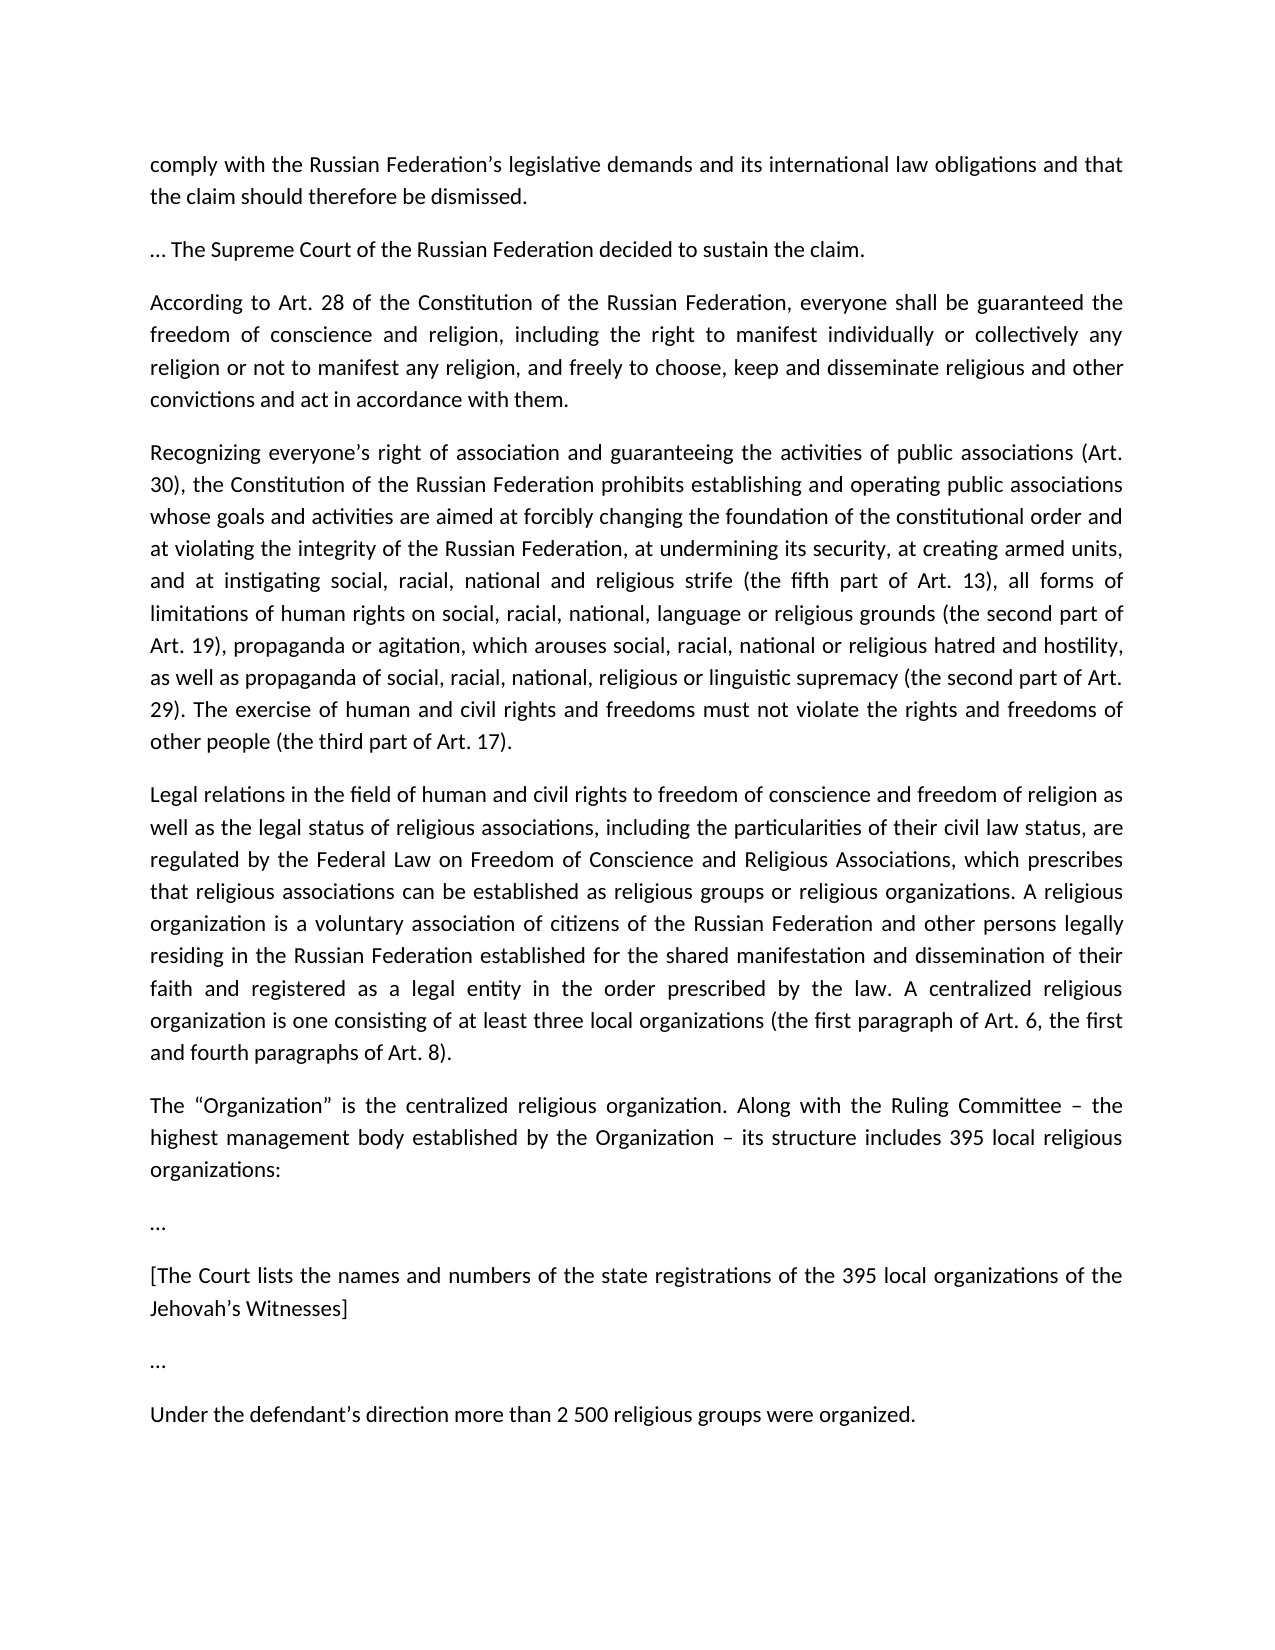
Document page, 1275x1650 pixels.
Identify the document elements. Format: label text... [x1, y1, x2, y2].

text … [150, 1347, 1125, 1375]
text [The Court lists the names and numbers of the state registrations of the 395 local organizations of the Jehovah’s Witnesses] [150, 1261, 1125, 1322]
text … [150, 1208, 1125, 1236]
text The “Organization” is the centralized religious organization. Along with the Ruling Committee – the highest management body established by the Organization – its structure includes 395 local religious organizations: [150, 1091, 1125, 1183]
text Legal relations in the field of human and civil rights to freedom of conscience and freedom of religion as well as the legal status of religious associations, including the particularities of their civil law status, are regulated by the Federal Law on Freedom of Conscience and Religious Associations, which prescribes that religious associations can be established as religious groups or religious organizations. A religious organization is a voluntary association of citizens of the Russian Federation and other persons legally residing in the Russian Federation established for the shared manifestation and dissemination of their faith and registered as a legal entity in the order prescribed by the law. A centralized religious organization is one consisting of at least three local organizations (the first paragraph of Art. 6, the first and fourth paragraphs of Art. 8). [150, 781, 1125, 1066]
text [150, 150, 1125, 210]
text … The Supreme Court of the Russian Federation decided to sustain the claim. [150, 235, 1125, 263]
text Recognizing everyone’s right of association and guaranteeing the activities of public associations (Art. 30), the Constitution of the Russian Federation prohibits establishing and operating public associations whose goals and activities are aimed at forcibly changing the foundation of the constitutional order and at violating the integrity of the Russian Federation, at undermining its security, at creating armed units, and at instigating social, racial, national and religious strife (the fifth part of Art. 13), all forms of limitations of human rights on social, racial, national, language or religious grounds (the second part of Art. 19), propaganda or agitation, which arouses social, racial, national or religious hatred and hostility, as well as propaganda of social, racial, national, religious or linguistic supremacy (the second part of Art. 29). The exercise of human and civil rights and freedoms must not violate the rights and freedoms of other people (the third part of Art. 17). [150, 438, 1125, 756]
text Under the defendant’s direction more than 2 500 religious groups were organized. [150, 1400, 1125, 1428]
text According to Art. 28 of the Constitution of the Russian Federation, everyone shall be guaranteed the freedom of conscience and religion, including the right to manifest individually or collectively any religion or not to manifest any religion, and freely to choose, keep and disseminate religious and other convictions and act in accordance with them. [150, 288, 1125, 413]
